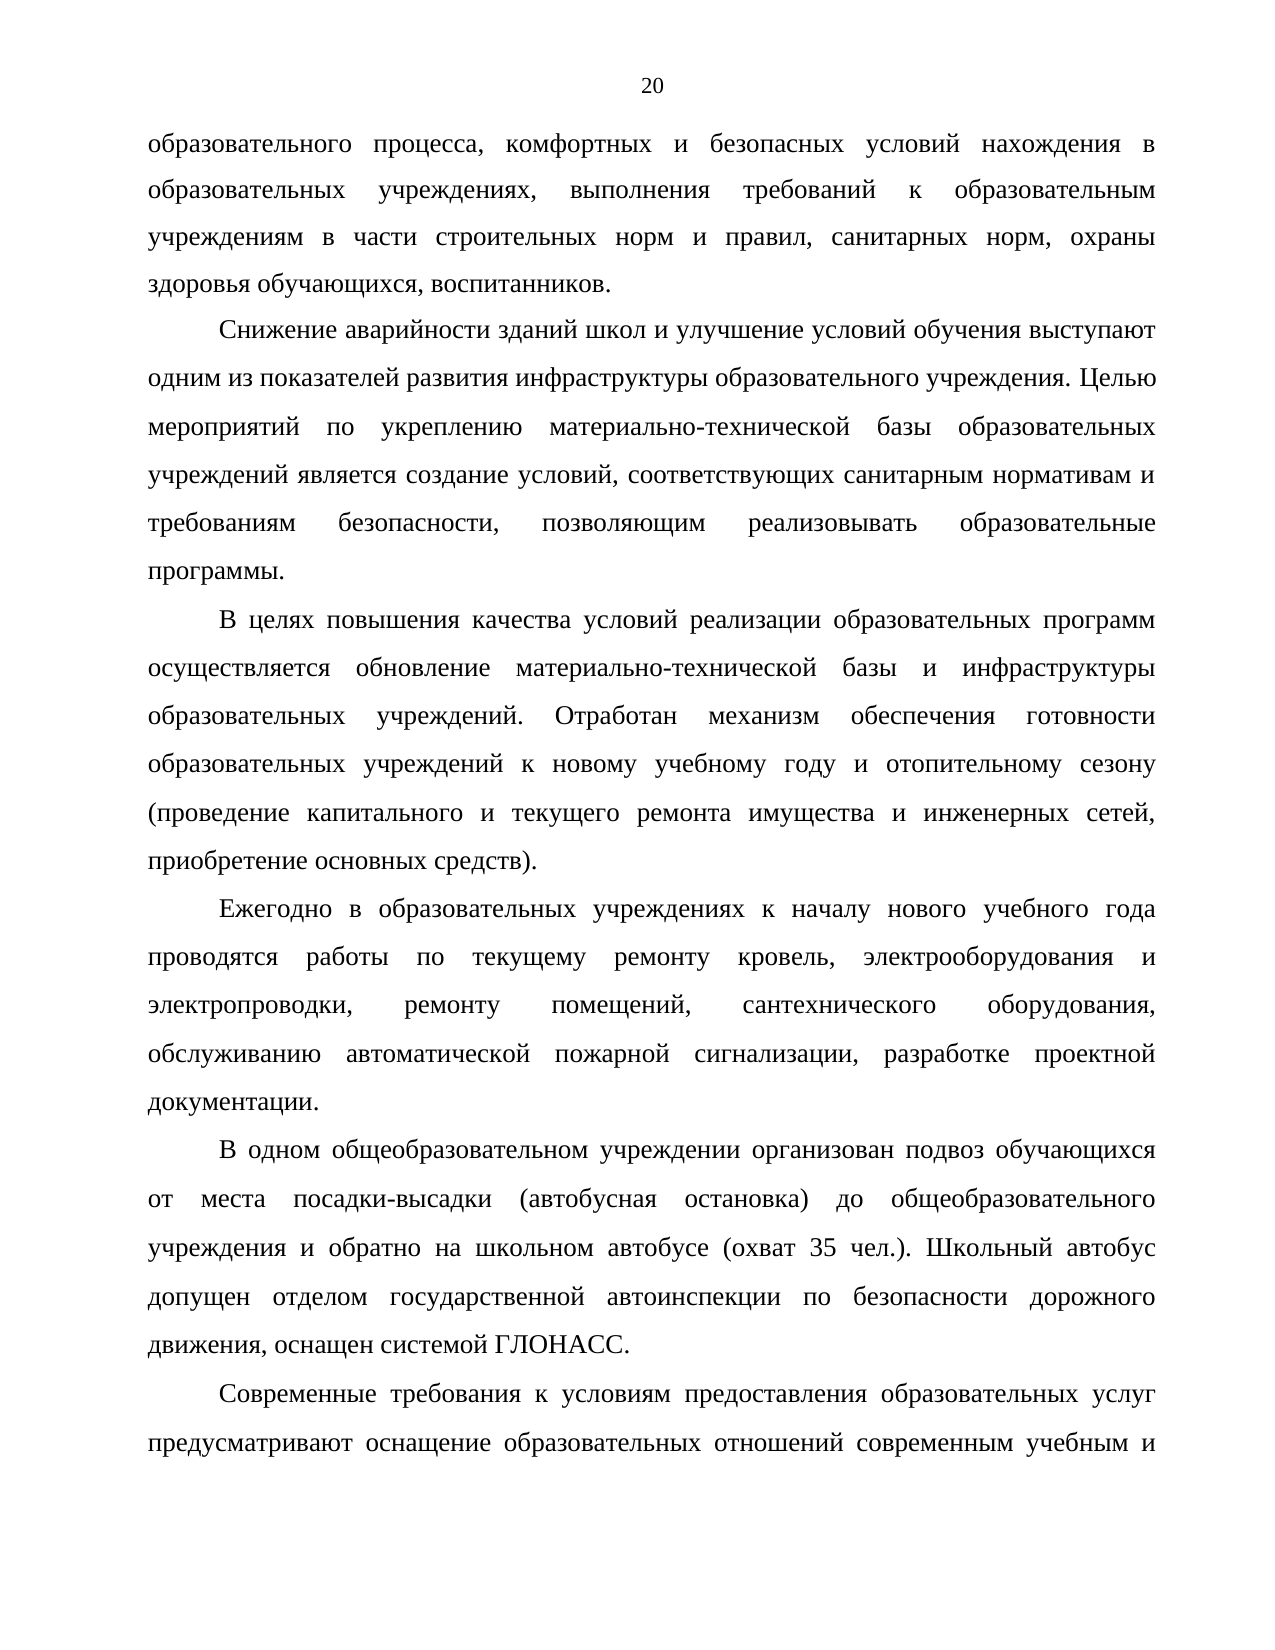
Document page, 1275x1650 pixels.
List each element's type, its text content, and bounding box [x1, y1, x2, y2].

text В одном общеобразовательном учреждении организован подвоз обучающихся от места посадки-высадки (автобусная остановка) до общеобразовательного учреждения и обратно на школьном автобусе (охват 35 чел.). Школьный автобус допущен отделом государственной автоинспекции по безопасности дорожного движения, оснащен системой ГЛОНАСС. [148, 1133, 1157, 1360]
text Снижение аварийности зданий школ и улучшение условий обучения выступают одним из показателей развития инфраструктуры образовательного учреждения. Целью мероприятий по укреплению материально-технической базы образовательных учреждений является создание условий, соответствующих санитарным нормативам и требованиям безопасности, позволяющим реализовывать образовательные программы. [148, 313, 1157, 586]
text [148, 1377, 1157, 1457]
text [148, 127, 1157, 298]
text В целях повышения качества условий реализации образовательных программ осуществляется обновление материально-технической базы и инфраструктуры образовательных учреждений. Отработан механизм обеспечения готовности образовательных учреждений к новому учебному году и отопительному сезону (проведение капитального и текущего ремонта имущества и инженерных сетей, приобретение основных средств). [148, 603, 1157, 875]
text Ежегодно в образовательных учреждениях к началу нового учебного года проводятся работы по текущему ремонту кровель, электрооборудования и электропроводки, ремонту помещений, сантехнического оборудования, обслуживанию автоматической пожарной сигнализации, разработке проектной документации. [148, 892, 1157, 1116]
